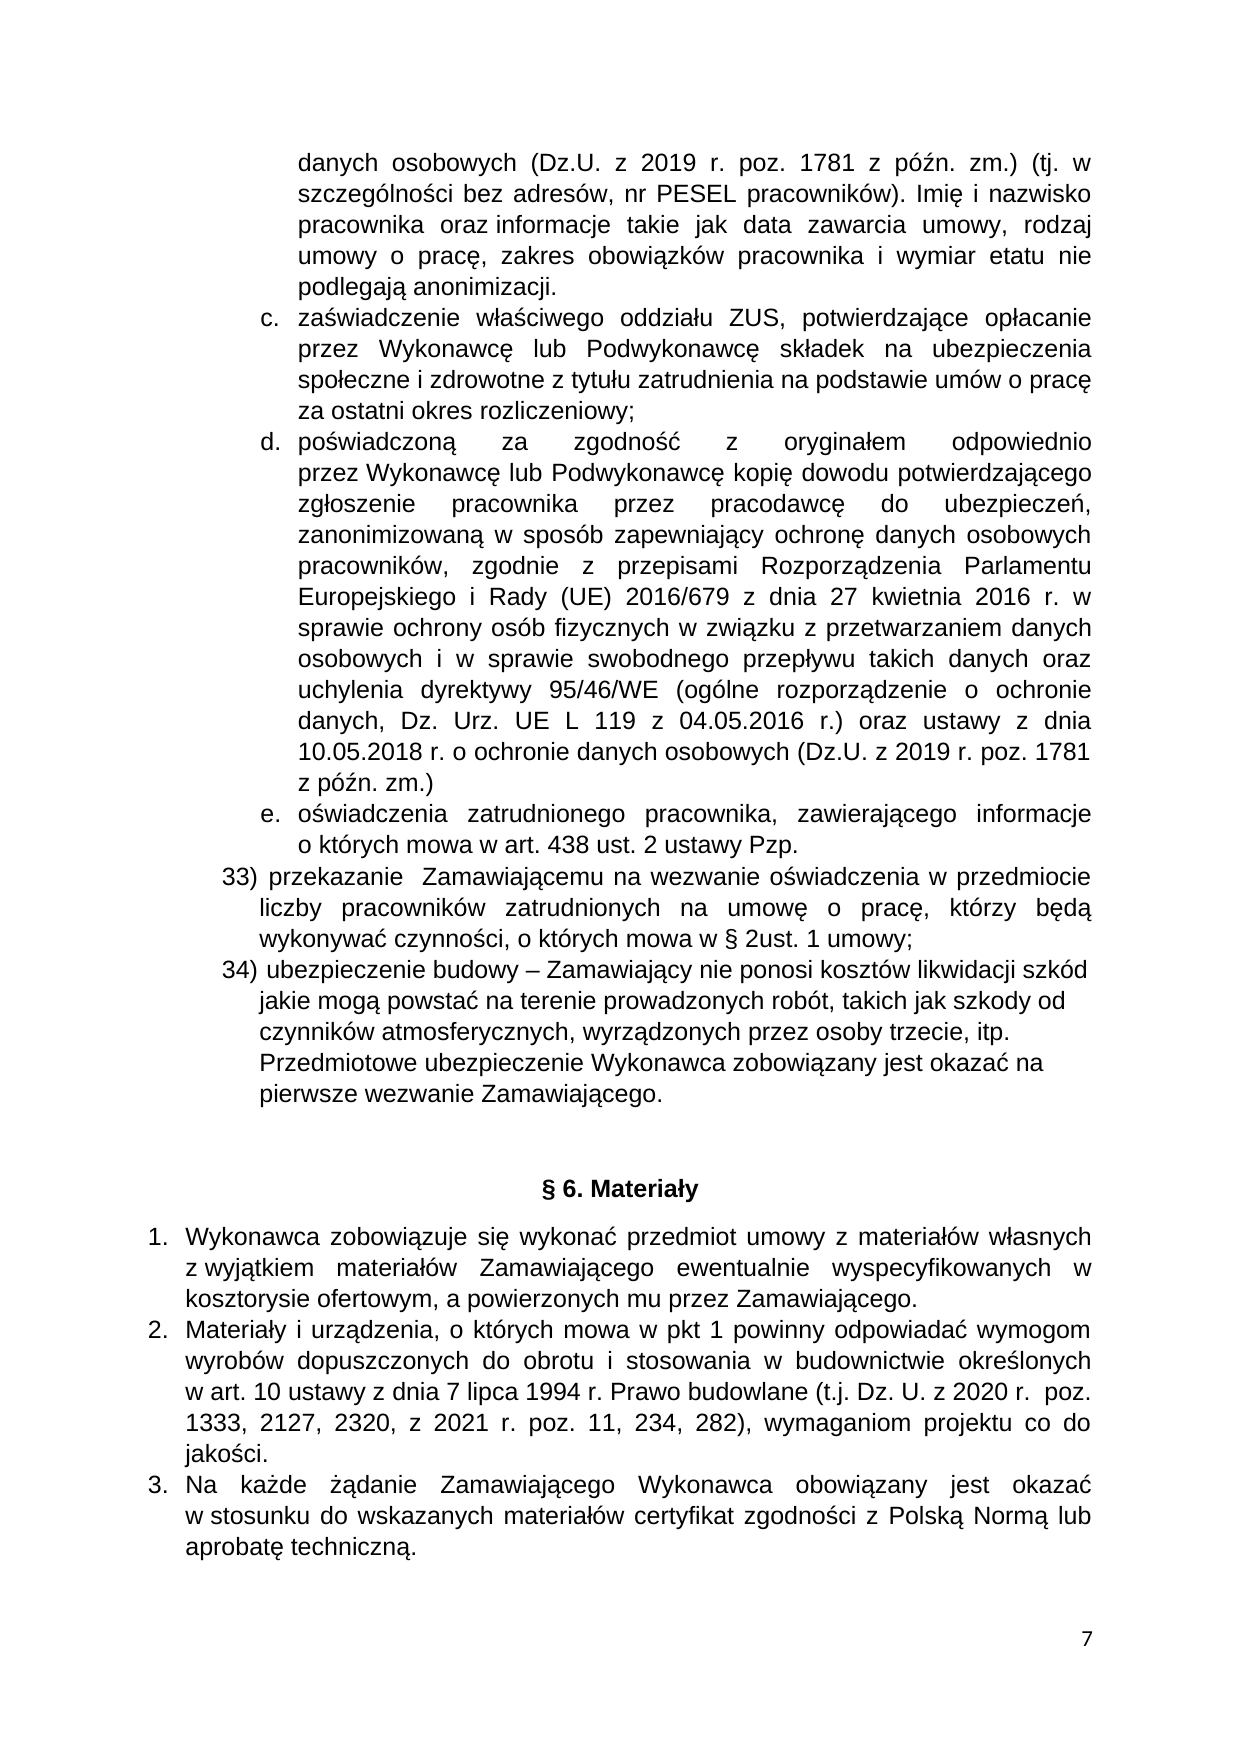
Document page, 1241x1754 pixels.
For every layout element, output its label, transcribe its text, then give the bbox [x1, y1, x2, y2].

list Wykonawca zobowiązuje się wykonać przedmiot umowy z materiałów własnych z wyjątkiem materiałów Zamawiającego ewentualnie wyspecyfikowanych w kosztorysie ofertowym, a powierzonych mu przez Zamawiającego. [148, 1222, 1093, 1313]
list przekazanie Zamawiającemu na wezwanie oświadczenia w przedmiocie liczby pracowników zatrudnionych na umowę o pracę, którzy będą wykonywać czynności, o których mowa w § 2ust. 1 umowy; [222, 862, 1093, 952]
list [260, 148, 1093, 301]
list poświadczoną za zgodność z oryginałem odpowiednio przez Wykonawcę lub Podwykonawcę kopię dowodu potwierdzającego zgłoszenie pracownika przez pracodawcę do ubezpieczeń, zanonimizowaną w sposób zapewniający ochronę danych osobowych pracowników, zgodnie z przepisami Rozporządzenia Parlamentu Europejskiego i Rady (UE) 2016/679 z dnia 27 kwietnia 2016 r. w sprawie ochrony osób fizycznych w związku z przetwarzaniem danych osobowych i w sprawie swobodnego przepływu takich danych oraz uchylenia dyrektywy 95/46/WE (ogólne rozporządzenie o ochronie danych, Dz. Urz. UE L 119 z 04.05.2016 r.) oraz ustawy z dnia 10.05.2018 r. o ochronie danych osobowych (Dz.U. z 2019 r. poz. 1781 z późn. zm.) [260, 427, 1093, 797]
list ubezpieczenie budowy – Zamawiający nie ponosi kosztów likwidacji szkód jakie mogą powstać na terenie prowadzonych robót, takich jak szkody od czynników atmosferycznych, wyrządzonych przez osoby trzecie, itp. Przedmiotowe ubezpieczenie Wykonawca zobowiązany jest okazać na pierwsze wezwanie Zamawiającego. [222, 955, 1093, 1108]
text § 6. Materiały [148, 1174, 1093, 1203]
list zaświadczenie właściwego oddziału ZUS, potwierdzające opłacanie przez Wykonawcę lub Podwykonawcę składek na ubezpieczenia społeczne i zdrowotne z tytułu zatrudnienia na podstawie umów o pracę za ostatni okres rozliczeniowy; [260, 303, 1093, 425]
list Na każde żądanie Zamawiającego Wykonawca obowiązany jest okazać w stosunku do wskazanych materiałów certyfikat zgodności z Polską Normą lub aprobatę techniczną. [148, 1470, 1093, 1561]
list oświadczenia zatrudnionego pracownika, zawierającego informacje o których mowa w art. 438 ust. 2 ustawy Pzp. [260, 799, 1093, 859]
list Materiały i urządzenia, o których mowa w pkt 1 powinny odpowiadać wymogom wyrobów dopuszczonych do obrotu i stosowania w budownictwie określonych w art. 10 ustawy z dnia 7 lipca 1994 r. Prawo budowlane (t.j. Dz. U. z 2020 r. poz. 1333, 2127, 2320, z 2021 r. poz. 11, 234, 282), wymaganiom projektu co do jakości. [148, 1315, 1093, 1468]
